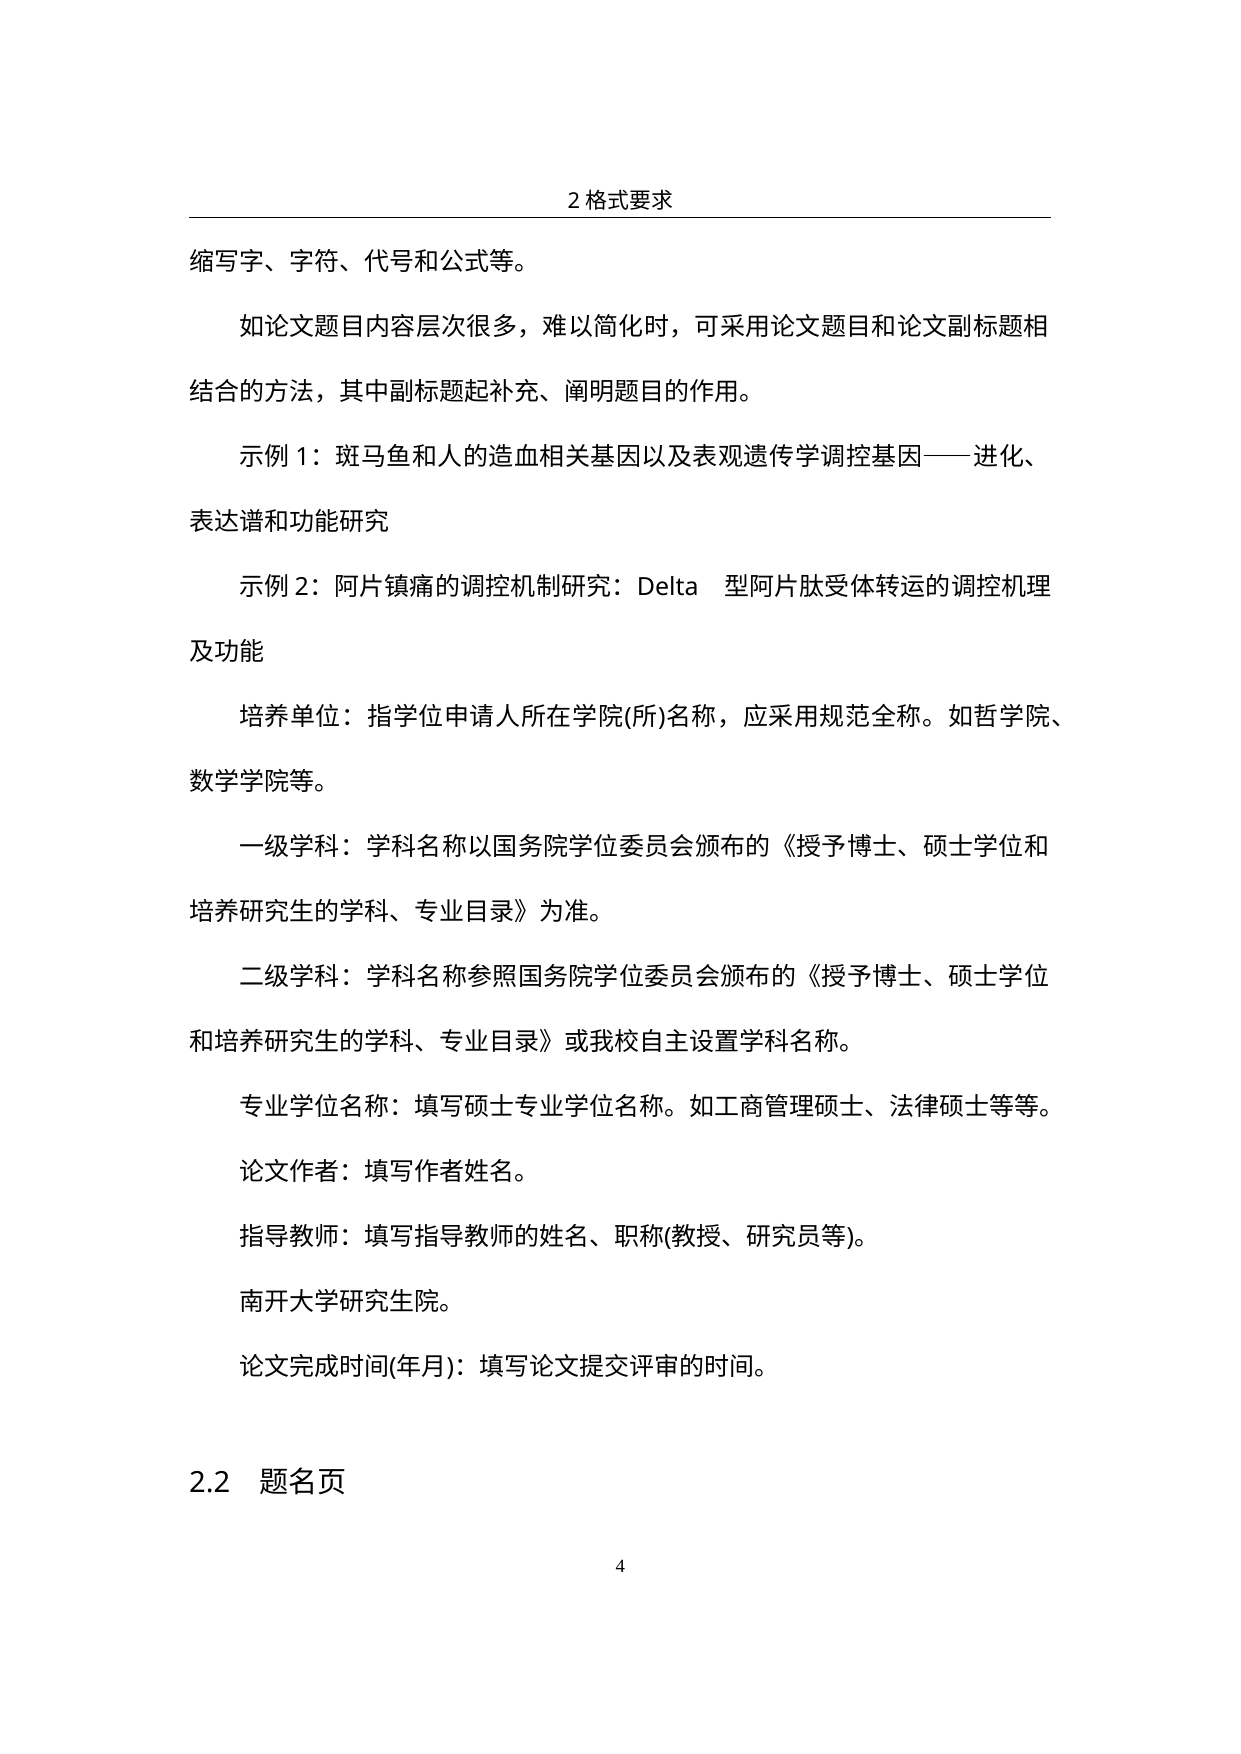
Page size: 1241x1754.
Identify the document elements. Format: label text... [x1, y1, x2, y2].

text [189, 227, 1051, 292]
text 南开大学研究生院。 [189, 1267, 1051, 1332]
text 一级学科：学科名称以国务院学位委员会颁布的《授予博士、硕士学位和培养研究生的学科、专业目录》为准。 [189, 812, 1051, 942]
text 专业学位名称：填写硕士专业学位名称。如工商管理硕士、法律硕士等等。 [189, 1072, 1051, 1137]
text 论文完成时间(年月)：填写论文提交评审的时间。 [189, 1332, 1051, 1397]
text 论文作者：填写作者姓名。 [189, 1137, 1051, 1202]
text 培养单位：指学位申请人所在学院(所)名称，应采用规范全称。如哲学院、数学学院等。 [189, 682, 1051, 812]
text 示例2：阿片镇痛的调控机制研究：Delta 型阿片肽受体转运的调控机理及功能 [189, 552, 1051, 682]
text 二级学科：学科名称参照国务院学位委员会颁布的《授予博士、硕士学位和培养研究生的学科、专业目录》或我校自主设置学科名称。 [189, 942, 1051, 1072]
text 示例1：斑马鱼和人的造血相关基因以及表观遗传学调控基因——进化、表达谱和功能研究 [189, 422, 1051, 552]
text 指导教师：填写指导教师的姓名、职称(教授、研究员等)。 [189, 1202, 1051, 1267]
text 如论文题目内容层次很多，难以简化时，可采用论文题目和论文副标题相结合的方法，其中副标题起补充、阐明题目的作用。 [189, 292, 1051, 422]
text 2.2 题名页 [189, 1447, 1051, 1512]
